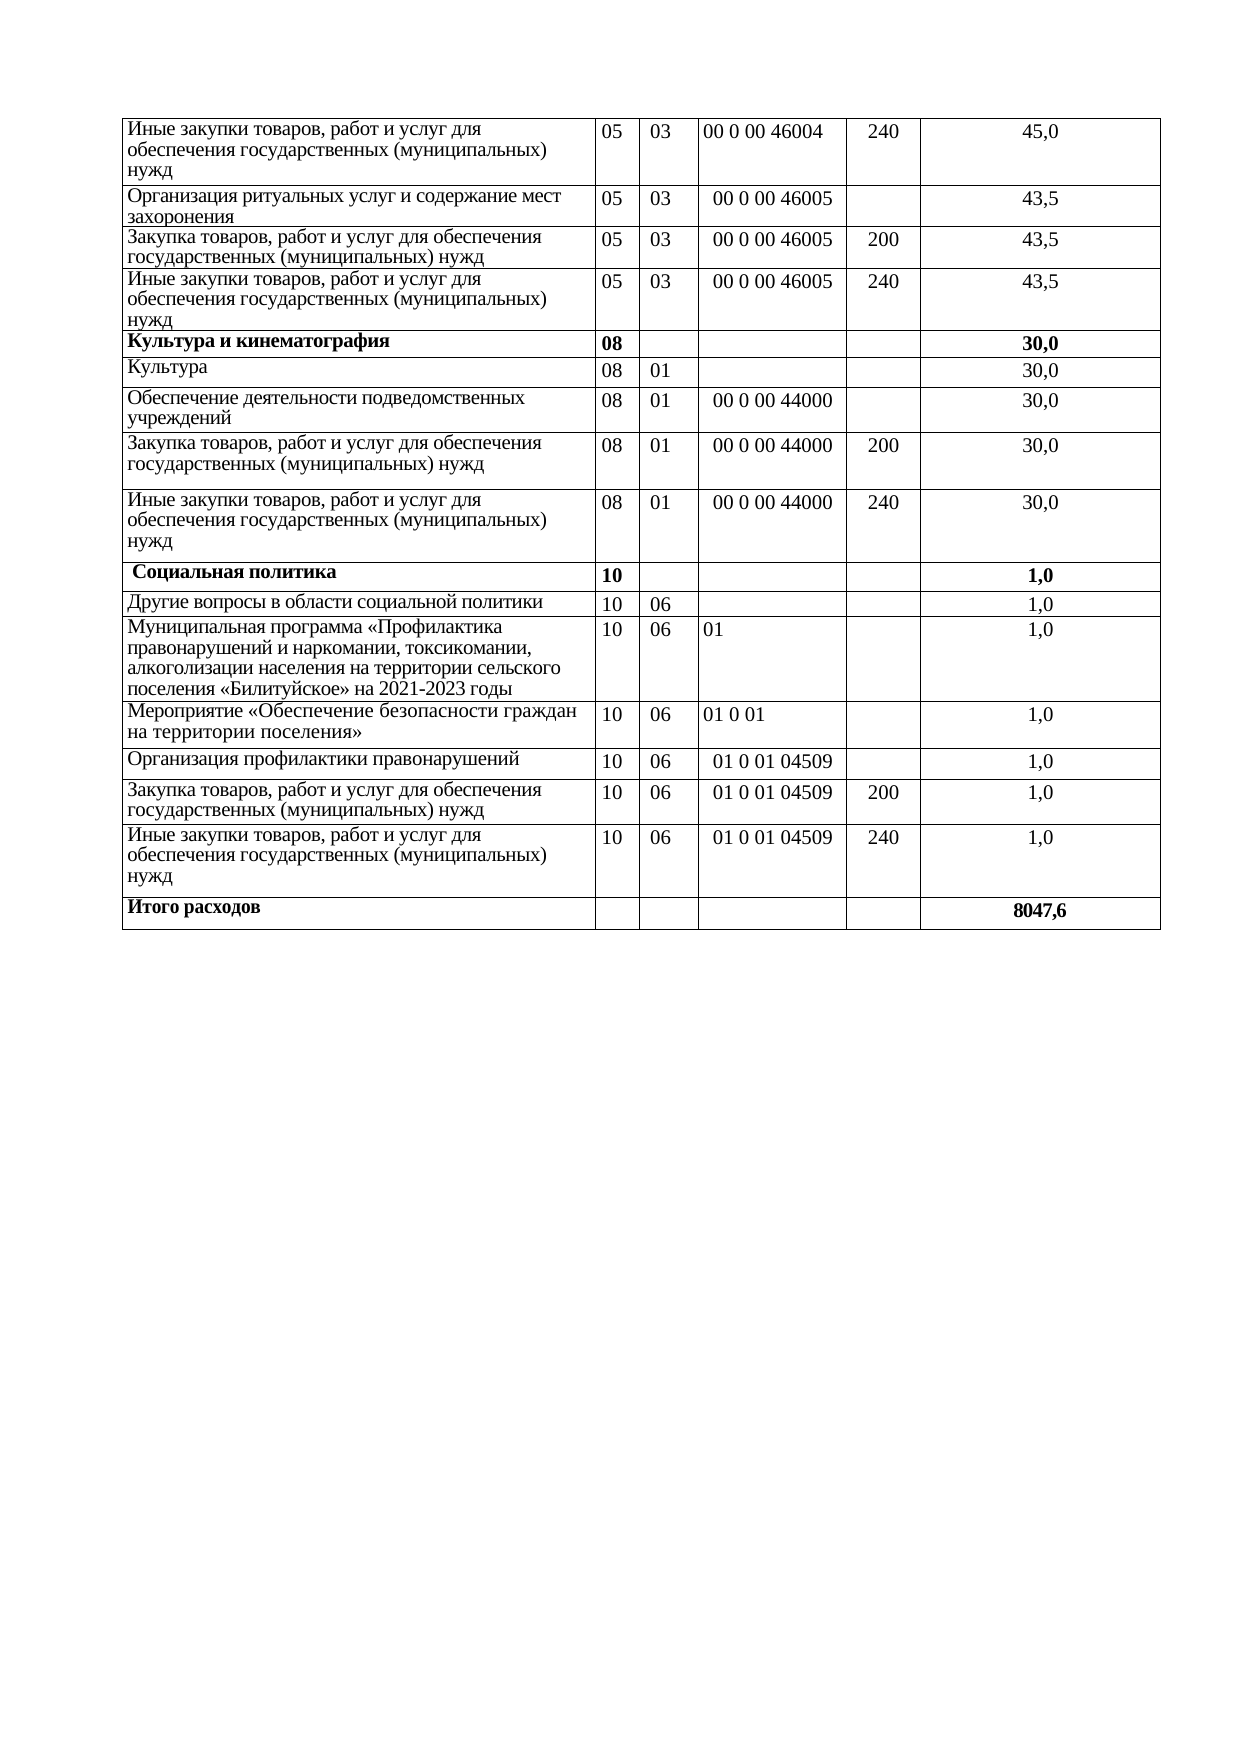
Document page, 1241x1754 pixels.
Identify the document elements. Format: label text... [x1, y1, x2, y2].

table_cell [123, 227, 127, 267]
table_cell [847, 358, 920, 387]
table_cell 01 [640, 433, 698, 489]
table_cell 06 [640, 825, 698, 897]
table_cell [640, 331, 698, 357]
table_cell [596, 898, 639, 929]
table_cell 10 [596, 780, 639, 824]
table_cell 00 0 00 46004 [699, 119, 846, 185]
table_cell [699, 331, 846, 357]
table_cell 10 [596, 563, 639, 591]
table_cell Закупка товаров, работ и услуг для обеспечения государственных (муниципальных) нужд [123, 780, 595, 824]
table_cell Итого расходов [123, 898, 595, 929]
table_cell Иные закупки товаров, работ и услуг для обеспечения государственных (муниципальных) нужд [123, 119, 595, 185]
table_cell Обеспечение деятельности подведомственных учреждений [123, 388, 595, 432]
table_cell 1,0 [921, 780, 1160, 824]
table_cell 06 [640, 617, 698, 701]
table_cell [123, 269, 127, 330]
table_cell [847, 702, 920, 748]
table_cell [847, 592, 851, 616]
table_cell 06 [640, 780, 698, 824]
table_cell 30,0 [921, 358, 1160, 387]
table_cell 05 [596, 186, 639, 226]
table_cell 1,0 [921, 825, 1160, 897]
table_cell Иные закупки товаров, работ и услуг для обеспечения государственных (муниципальных) нужд [123, 825, 595, 897]
table_cell 00 0 00 46005 [699, 227, 846, 267]
table_cell 1,0 [921, 617, 1160, 701]
table_cell 43,5 [921, 186, 1160, 226]
table_cell [699, 563, 846, 591]
table_cell 8047,6 [921, 898, 1160, 929]
table_cell 10 [596, 702, 639, 748]
table_cell 08 [596, 331, 639, 357]
table_cell 200 [847, 433, 920, 489]
table_cell 200 [847, 780, 920, 824]
table_cell 01 [640, 490, 698, 562]
table_cell [916, 592, 920, 616]
table_cell 06 [640, 749, 698, 779]
table_cell [640, 898, 698, 929]
table_cell 43,5 [921, 227, 1160, 267]
table_cell [847, 331, 920, 357]
table_cell [847, 898, 920, 929]
table_cell 00 0 00 44000 [699, 490, 846, 562]
table_cell [640, 563, 698, 591]
table_cell Культура и кинематография [123, 331, 595, 357]
table_cell 43,5 [921, 269, 1160, 330]
table_cell 00 0 00 46005 [699, 186, 846, 226]
table_cell Социальная политика [123, 563, 595, 591]
table_cell 01 0 01 04509 [699, 825, 846, 897]
table_cell 08 [596, 490, 639, 562]
table_cell 05 [596, 269, 639, 330]
table_cell Другие вопросы в области социальной политики [123, 592, 595, 616]
table_cell 240 [847, 119, 920, 185]
table_cell 01 [699, 617, 846, 701]
table_cell 45,0 [921, 119, 1160, 185]
table_cell [699, 898, 846, 929]
table_cell 01 [640, 388, 698, 432]
table_cell [847, 749, 920, 779]
table_cell 10 [596, 749, 639, 779]
table_cell 1,0 [921, 749, 1160, 779]
table_cell 1,0 [921, 702, 1160, 748]
table_cell [699, 358, 846, 387]
table_cell [699, 592, 703, 616]
table_cell Закупка товаров, работ и услуг для обеспечения государственных (муниципальных) нужд [123, 433, 595, 489]
table_cell [847, 617, 920, 701]
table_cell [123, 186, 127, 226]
table_cell 200 [847, 227, 920, 267]
table_cell 00 0 00 44000 [699, 433, 846, 489]
table_cell [847, 186, 920, 226]
table_cell 01 [640, 358, 698, 387]
table_cell 05 [596, 119, 639, 185]
table_cell 03 [640, 186, 698, 226]
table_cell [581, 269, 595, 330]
table_cell 30,0 [921, 433, 1160, 489]
table_cell [847, 563, 920, 591]
table_cell 05 [596, 227, 639, 267]
table_cell Мероприятие «Обеспечение безопасности граждан на территории поселения» [123, 702, 595, 748]
table_cell 00 0 00 46005 [699, 269, 846, 330]
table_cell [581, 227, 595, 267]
table_cell 240 [847, 490, 920, 562]
table_cell 01 0 01 04509 [699, 780, 846, 824]
table_cell 240 [847, 825, 920, 897]
table_cell 08 [596, 358, 639, 387]
table_cell 08 [596, 388, 639, 432]
table_cell 03 [640, 227, 698, 267]
table_cell 240 [847, 269, 920, 330]
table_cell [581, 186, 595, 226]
table_cell 00 0 00 44000 [699, 388, 846, 432]
table_cell Иные закупки товаров, работ и услуг для обеспечения государственных (муниципальных) нужд [123, 490, 595, 562]
table_cell 08 [596, 433, 639, 489]
table_cell 30,0 [921, 331, 1160, 357]
table_cell Культура [123, 358, 595, 387]
table_cell [847, 388, 920, 432]
table_cell Организация профилактики правонарушений [123, 749, 595, 779]
table_cell Муниципальная программа «Профилактика правонарушений и наркомании, токсикомании, алкоголизации населения на территории сельского поселения «Билитуйское» на 2021-2023 годы [123, 617, 595, 701]
table_cell 1,0 [921, 563, 1160, 591]
table_cell 01 0 01 [699, 702, 846, 748]
table_cell 30,0 [921, 490, 1160, 562]
table_cell 10 [596, 617, 639, 701]
table_cell 03 [640, 269, 698, 330]
table_cell 06 [640, 702, 698, 748]
table_cell [842, 592, 846, 616]
table_cell 10 [596, 825, 639, 897]
table_cell 01 0 01 04509 [699, 749, 846, 779]
table_cell 30,0 [921, 388, 1160, 432]
table_cell 03 [640, 119, 698, 185]
